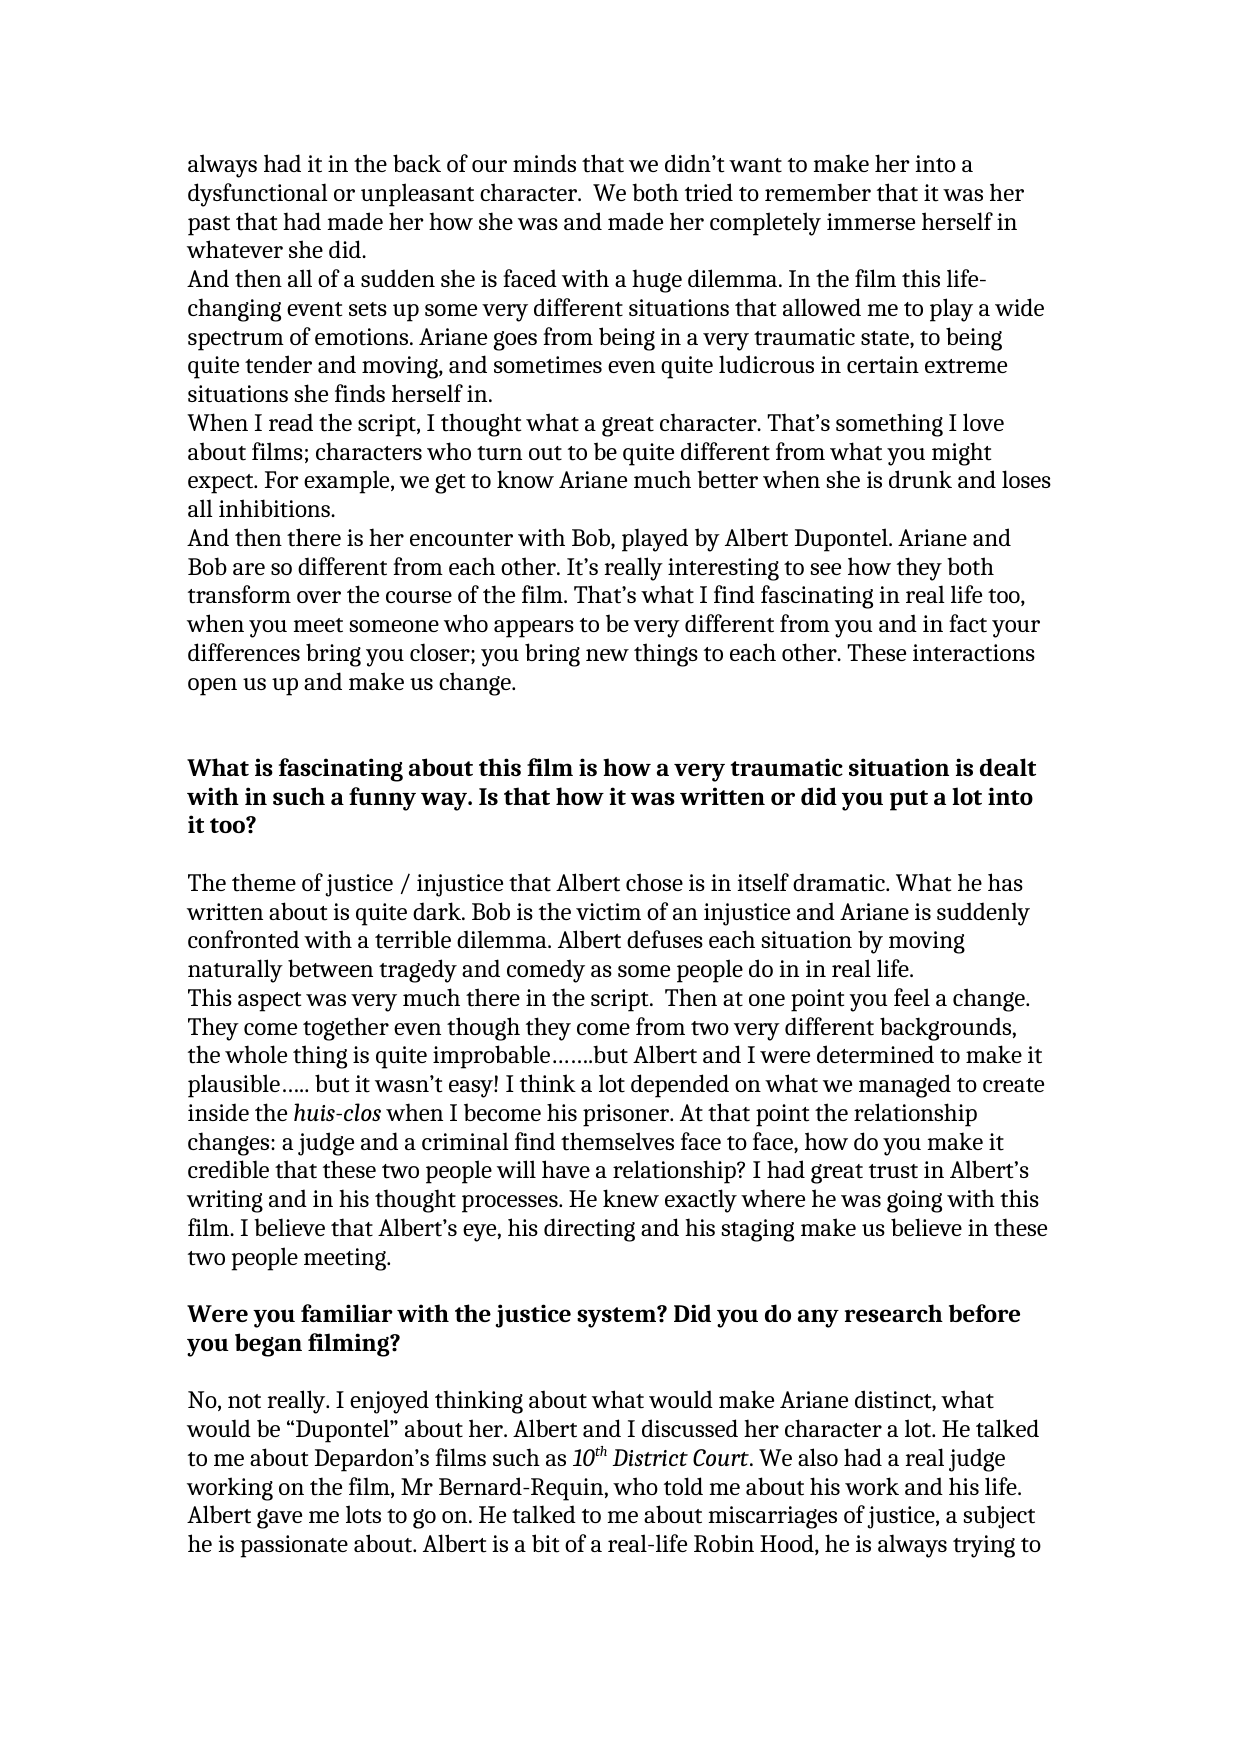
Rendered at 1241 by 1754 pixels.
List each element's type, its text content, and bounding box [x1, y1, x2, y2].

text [187, 150, 1053, 265]
text And then all of a sudden she is faced with a huge dilemma. In the film this life-changing event sets up some very different situations that allowed me to play a wide spectrum of emotions. Ariane goes from being in a very traumatic state, to being quite tender and moving, and sometimes even quite ludicrous in certain extreme situations she finds herself in. [187, 265, 1053, 409]
text What is fascinating about this film is how a very traumatic situation is dealt with in such a funny way. Is that how it was written or did you put a lot into it too? [187, 754, 1053, 840]
text The theme of justice / injustice that Albert chose is in itself dramatic. What he has written about is quite dark. Bob is the victim of an injustice and Ariane is suddenly confronted with a terrible dilemma. Albert defuses each situation by moving naturally between tragedy and comedy as some people do in in real life. [187, 869, 1053, 984]
text Were you familiar with the justice system? Did you do any research before you began filming? [187, 1300, 1053, 1357]
text When I read the script, I thought what a great character. That’s something I love about films; characters who turn out to be quite different from what you might expect. For example, we get to know Ariane much better when she is drunk and loses all inhibitions. [187, 409, 1053, 524]
text This aspect was very much there in the script. Then at one point you feel a change. They come together even though they come from two very different backgrounds, the whole thing is quite improbable…….but Albert and I were determined to make it plausible….. but it wasn’t easy! I think a lot depended on what we managed to create inside the huis-clos when I become his prisoner. At that point the relationship changes: a judge and a criminal find themselves face to face, how do you make it credible that these two people will have a relationship? I had great trust in Albert’s writing and in his thought processes. He knew exactly where he was going with this film. I believe that Albert’s eye, his directing and his staging make us believe in these two people meeting. [187, 984, 1053, 1271]
text And then there is her encounter with Bob, played by Albert Dupontel. Ariane and Bob are so different from each other. It’s really interesting to see how they both transform over the course of the film. That’s what I find fascinating in real life too, when you meet someone who appears to be very different from you and in fact your differences bring you closer; you bring new things to each other. These interactions open us up and make us change. [187, 524, 1053, 696]
text No, not really. I enjoyed thinking about what would make Ariane distinct, what would be “Dupontel” about her. Albert and I discussed her character a lot. He talked to me about Depardon’s films such as 10th District Court. We also had a real judge working on the film, Mr Bernard-Requin, who told me about his work and his life. [187, 1386, 1053, 1501]
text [187, 1501, 1053, 1559]
